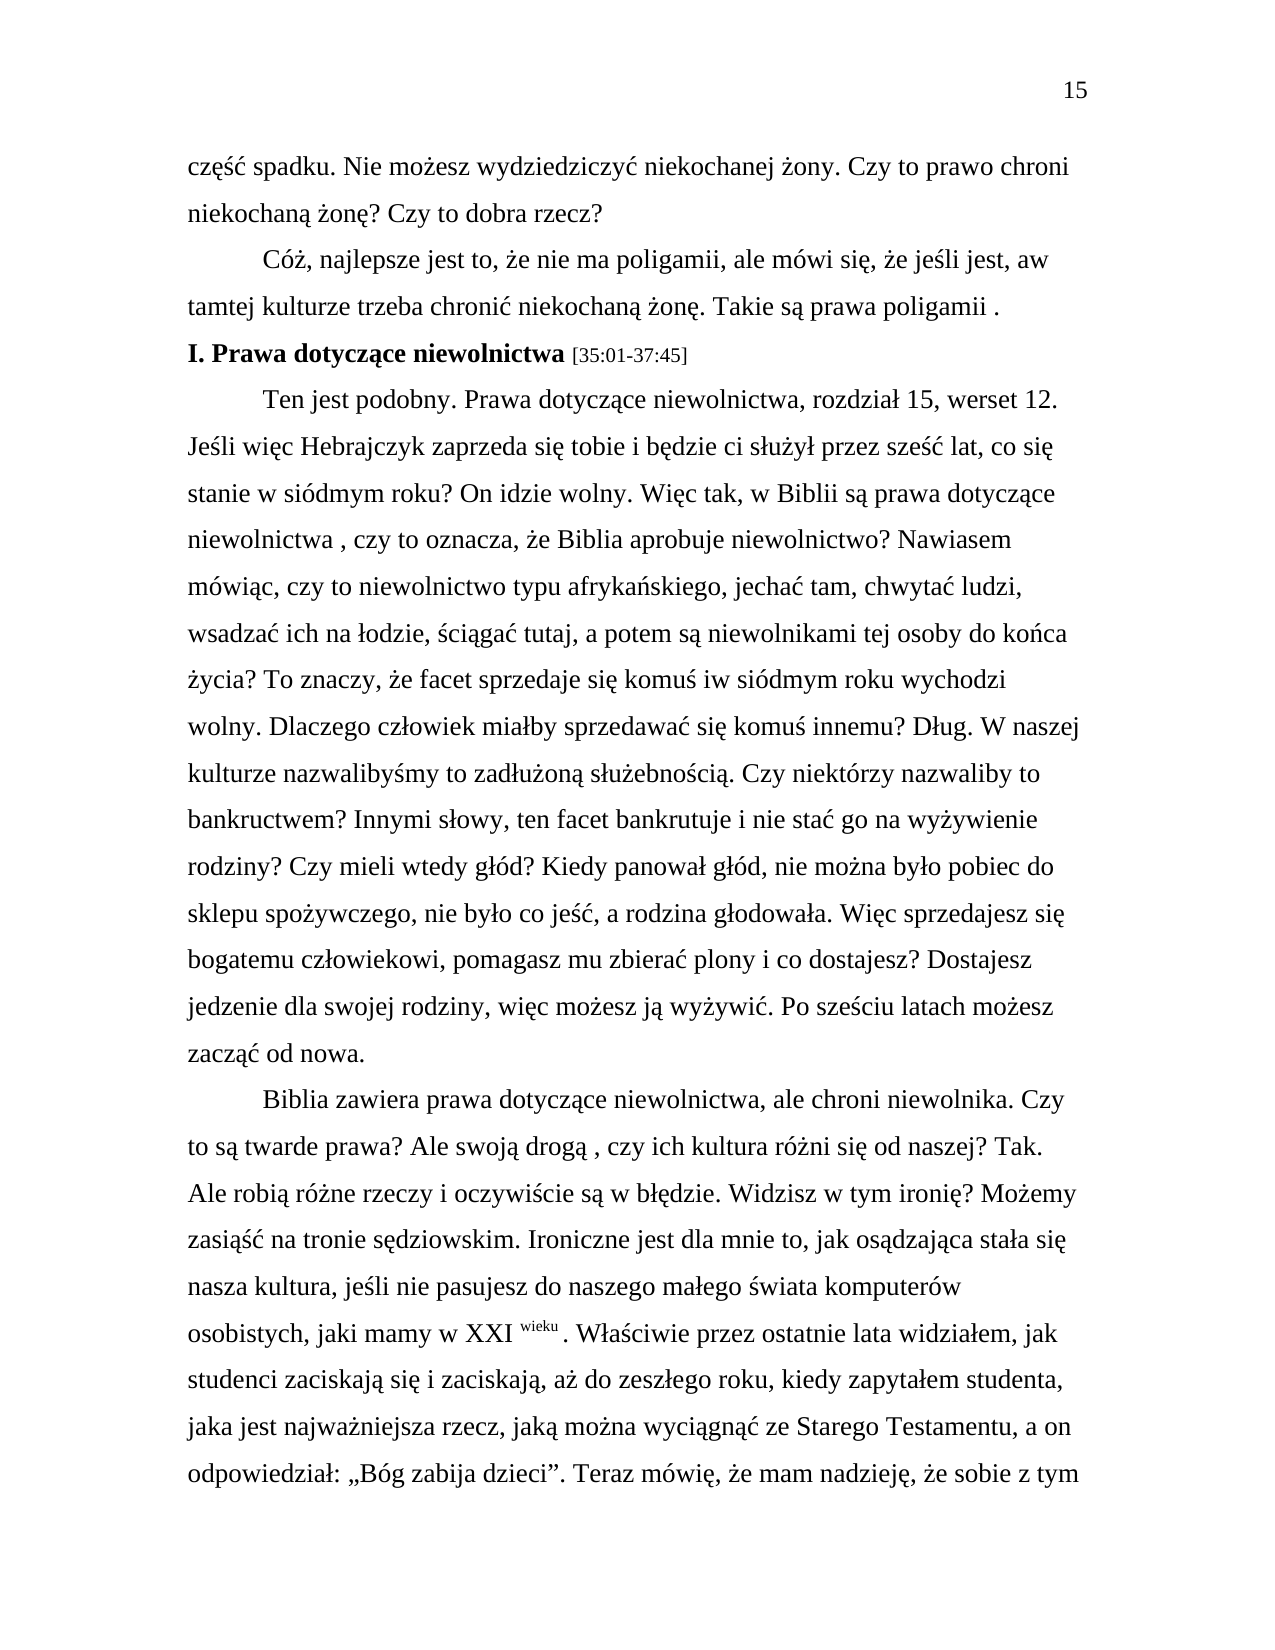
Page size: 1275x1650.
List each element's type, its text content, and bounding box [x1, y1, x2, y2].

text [187, 1083, 1087, 1488]
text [187, 150, 1087, 228]
text Ten jest podobny. Prawa dotyczące niewolnictwa, rozdział 15, werset 12. Jeśli więc Hebrajczyk zaprzeda się tobie i będzie ci służył przez sześć lat, co się stanie w siódmym roku? On idzie wolny. Więc tak, w Biblii są prawa dotyczące niewolnictwa , czy to oznacza, że Biblia aprobuje niewolnictwo? Nawiasem mówiąc, czy to niewolnictwo typu afrykańskiego, jechać tam, chwytać ludzi, wsadzać ich na łodzie, ściągać tutaj, a potem są niewolnikami tej osoby do końca życia? To znaczy, że facet sprzedaje się komuś iw siódmym roku wychodzi wolny. Dlaczego człowiek miałby sprzedawać się komuś innemu? Dług. W naszej kulturze nazwalibyśmy to zadłużoną służebnością. Czy niektórzy nazwaliby to bankructwem? Innymi słowy, ten facet bankrutuje i nie stać go na wyżywienie rodziny? Czy mieli wtedy głód? Kiedy panował głód, nie można było pobiec do sklepu spożywczego, nie było co jeść, a rodzina głodowała. Więc sprzedajesz się bogatemu człowiekowi, pomagasz mu zbierać plony i co dostajesz? Dostajesz jedzenie dla swojej rodziny, więc możesz ją wyżywić. Po sześciu latach możesz zacząć od nowa. [187, 383, 1087, 1068]
text Cóż, najlepsze jest to, że nie ma poligamii, ale mówi się, że jeśli jest, aw tamtej kulturze trzeba chronić niekochaną żonę. Takie są prawa poligamii . I. Prawa dotyczące niewolnictwa [35:01-37:45] [187, 243, 1087, 368]
